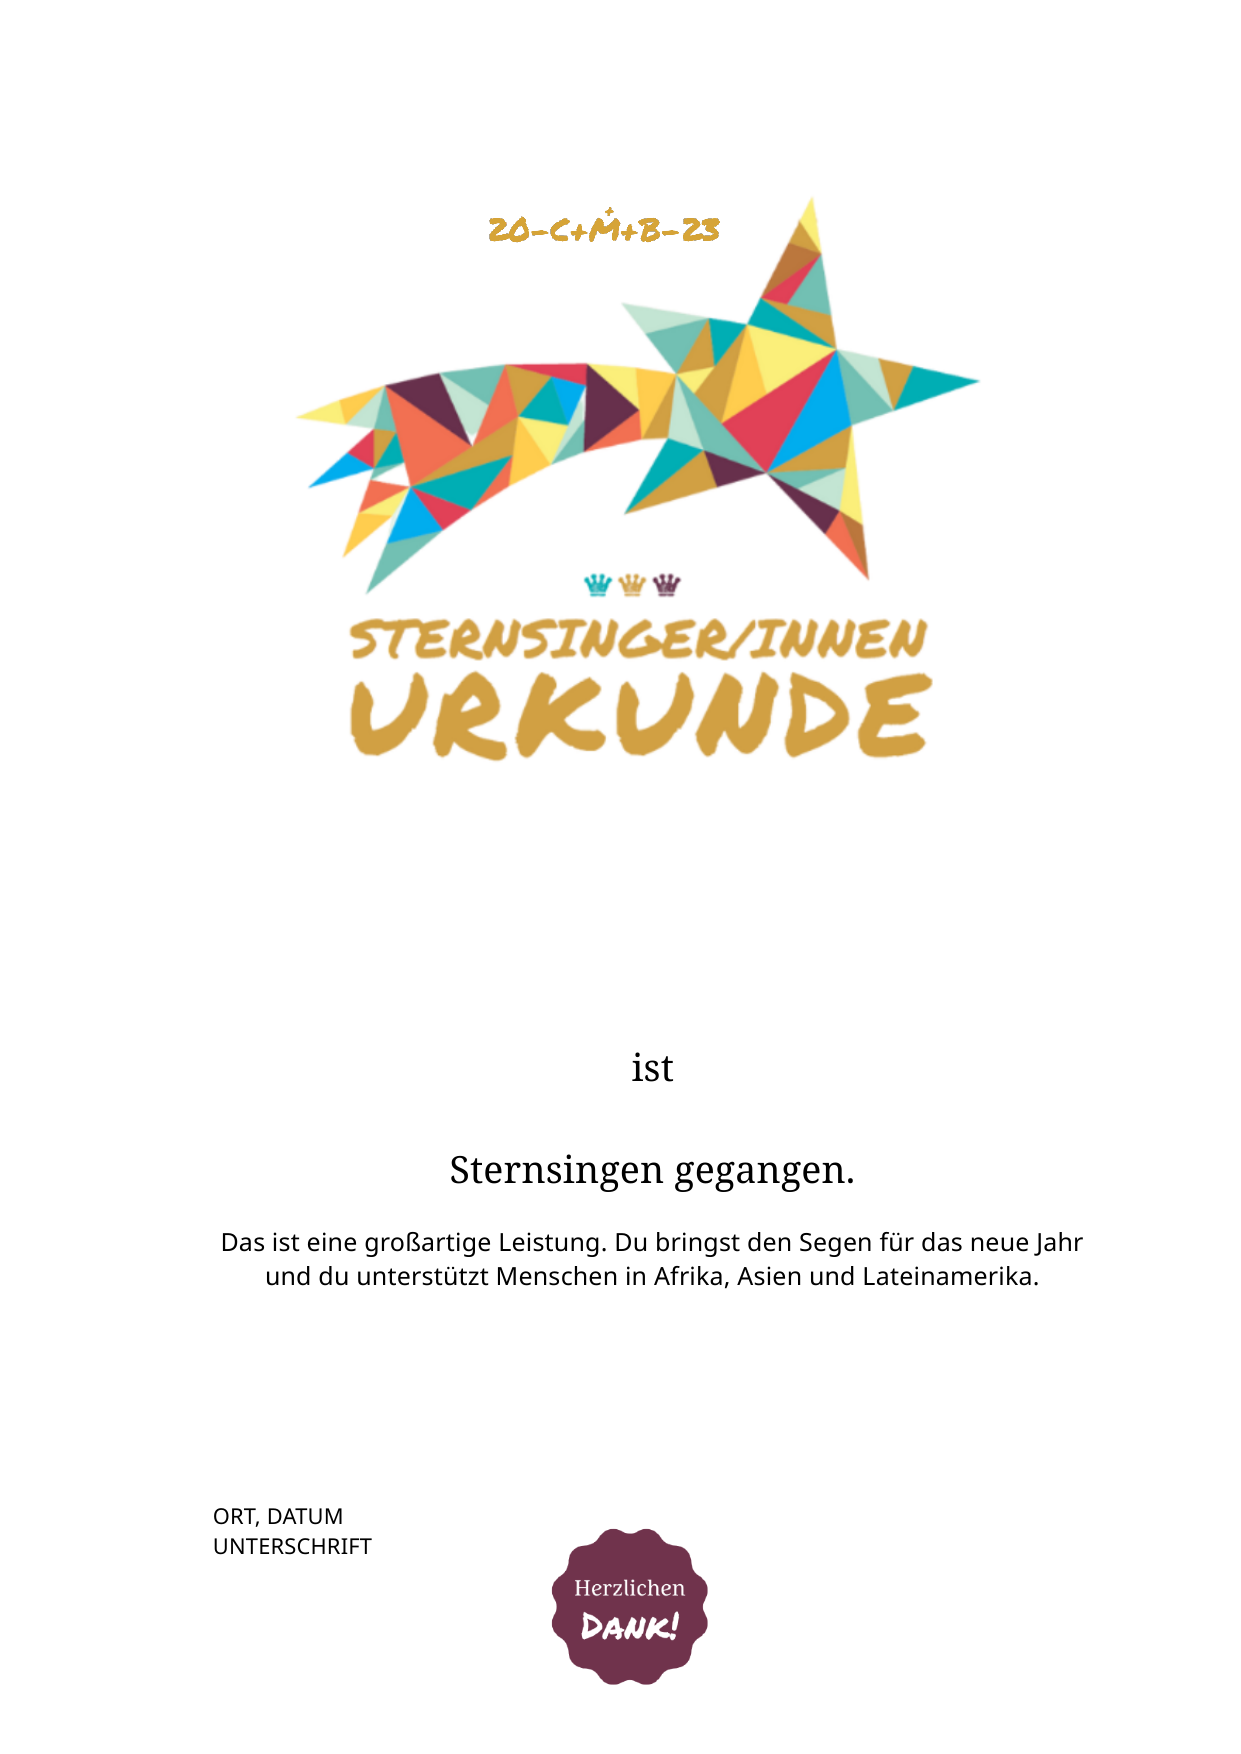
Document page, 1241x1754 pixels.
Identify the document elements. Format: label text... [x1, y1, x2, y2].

text Das ist eine großartige Leistung. Du bringst den Segen für das neue Jahr [139, 1224, 1093, 1259]
text und du unterstützt Menschen in Afrika, Asien und Lateinamerika. [139, 1259, 1093, 1293]
picture [550, 1528, 710, 1688]
text ist [139, 1042, 1093, 1093]
picture [138, 147, 1138, 985]
text Sternsingen gegangen. [139, 1144, 1093, 1195]
text ORT, DATUM UNTERSCHRIFT [139, 1501, 1093, 1561]
